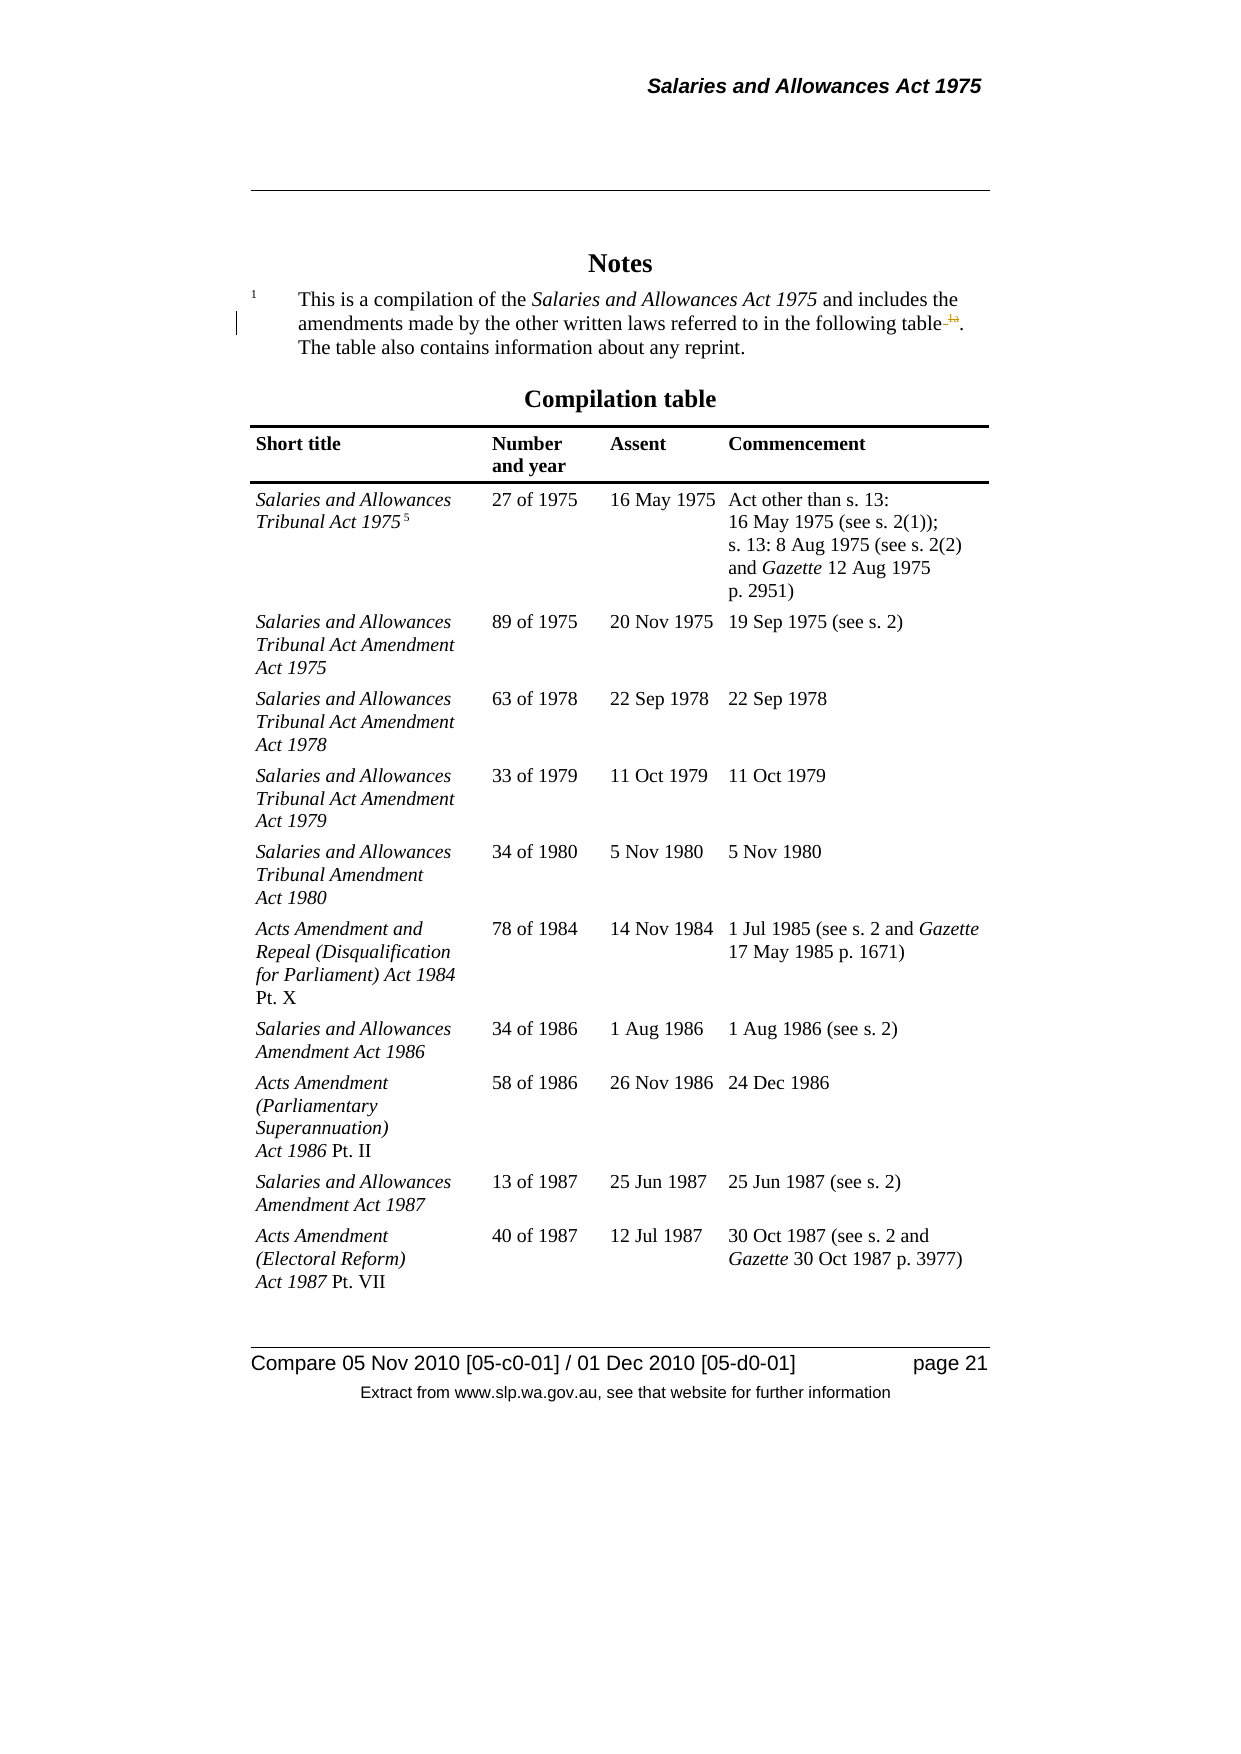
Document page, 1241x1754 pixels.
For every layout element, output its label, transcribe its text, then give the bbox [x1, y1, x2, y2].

table_cell Acts Amendment (Electoral Reform) Act 1987 Pt. VII [250, 1220, 486, 1297]
table_cell Salaries and Allowances Tribunal Amendment Act 1980 [250, 836, 486, 913]
table_cell Salaries and Allowances Amendment Act 1986 [250, 1013, 486, 1067]
table_cell 16 May 1975 [604, 484, 722, 606]
table_cell 34 of 1986 [486, 1013, 604, 1067]
table_cell Salaries and Allowances Tribunal Act Amendment Act 1975 [250, 606, 486, 683]
table_cell 89 of 1975 [486, 606, 604, 683]
table_cell 33 of 1979 [486, 760, 604, 836]
table_cell 78 of 1984 [486, 913, 604, 1013]
text 1 This is a compilation of the Salaries and Allowances Act 1975 and includes the amendments made by the other written laws referred to in the following table. The table also contains information about any reprint. [251, 287, 990, 359]
table_cell Acts Amendment and Repeal (Disqualification for Parliament) Act 1984 Pt. X [250, 913, 486, 1013]
table_cell 5 Nov 1980 [722, 836, 988, 913]
table_cell 20 Nov 1975 [604, 606, 722, 683]
table_cell 19 Sep 1975 (see s. 2) [722, 606, 988, 683]
table_cell Salaries and Allowances Tribunal Act Amendment Act 1979 [250, 760, 486, 836]
table_cell 26 Nov 1986 [604, 1067, 722, 1166]
table_cell 11 Oct 1979 [604, 760, 722, 836]
table_header Assent [604, 428, 722, 481]
table_cell 63 of 1978 [486, 683, 604, 759]
table_cell 30 Oct 1987 (see s. 2 and Gazette 30 Oct 1987 p. 3977) [722, 1220, 988, 1297]
table_cell 1 Jul 1985 (see s. 2 and Gazette 17 May 1985 p. 1671) [722, 913, 988, 1013]
table_cell 58 of 1986 [486, 1067, 604, 1166]
table_header Number and year [486, 428, 604, 481]
table_cell 13 of 1987 [486, 1166, 604, 1220]
table_cell 25 Jun 1987 [604, 1166, 722, 1220]
table_cell 40 of 1987 [486, 1220, 604, 1297]
table_cell 14 Nov 1984 [604, 913, 722, 1013]
table_cell 22 Sep 1978 [604, 683, 722, 759]
table_cell 25 Jun 1987 (see s. 2) [722, 1166, 988, 1220]
table_cell Acts Amendment (Parliamentary Superannuation) Act 1986 Pt. II [250, 1067, 486, 1166]
table_cell 22 Sep 1978 [722, 683, 988, 759]
subtitle Compilation table [251, 384, 990, 413]
table_cell 12 Jul 1987 [604, 1220, 722, 1297]
subtitle Notes [251, 247, 990, 279]
table_header Short title [250, 428, 486, 481]
table_cell Act other than s. 13: 16 May 1975 (see s. 2(1)); s. 13: 8 Aug 1975 (see s. 2(2) and Gazette 12 Aug 1975 p. 2951) [722, 484, 988, 606]
table_cell Salaries and Allowances Amendment Act 1987 [250, 1166, 486, 1220]
table_cell 1 Aug 1986 (see s. 2) [722, 1013, 988, 1067]
table_cell Salaries and Allowances Tribunal Act 1975 5 [250, 484, 486, 606]
table_cell 27 of 1975 [486, 484, 604, 606]
table_cell 11 Oct 1979 [722, 760, 988, 836]
table_cell 34 of 1980 [486, 836, 604, 913]
table_cell 1 Aug 1986 [604, 1013, 722, 1067]
table_header Commencement [722, 428, 988, 481]
table_cell Salaries and Allowances Tribunal Act Amendment Act 1978 [250, 683, 486, 759]
table_cell 24 Dec 1986 [722, 1067, 988, 1166]
table_cell 5 Nov 1980 [604, 836, 722, 913]
